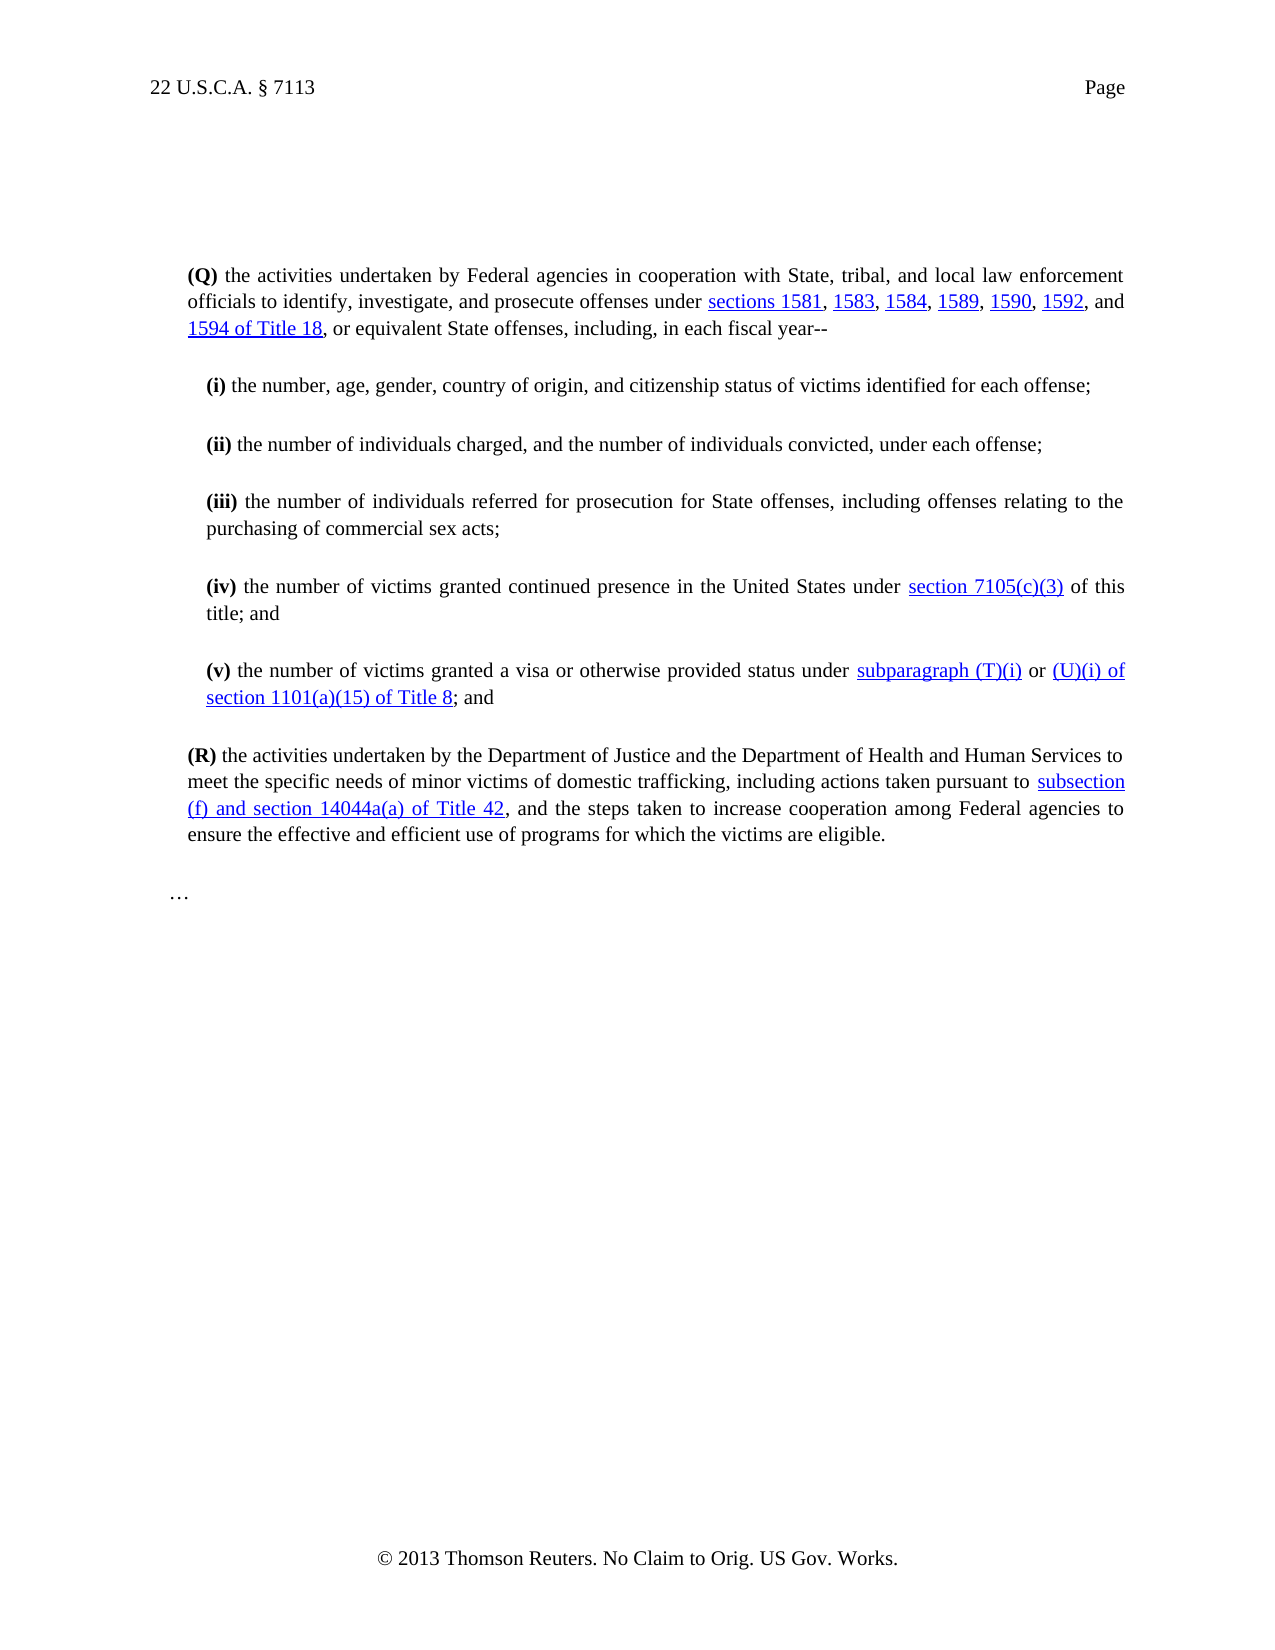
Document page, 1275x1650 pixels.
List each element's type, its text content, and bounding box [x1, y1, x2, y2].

text (R) the activities undertaken by the Department of Justice and the Department of Health and Human Services to meet the specific needs of minor victims of domestic trafficking, including actions taken pursuant to subsection (f) and section 14044a(a) of Title 42, and the steps taken to increase cooperation among Federal agencies to ensure the effective and efficient use of programs for which the victims are eligible. [187, 743, 1125, 846]
text (iv) the number of victims granted continued presence in the United States under section 7105(c)(3) of this title; and [206, 574, 1125, 624]
text (iii) the number of individuals referred for prosecution for State offenses, including offenses relating to the purchasing of commercial sex acts; [206, 489, 1125, 540]
text (v) the number of victims granted a visa or otherwise provided status under subparagraph (T)(i) or (U)(i) of section 1101(a)(15) of Title 8; and [206, 658, 1125, 709]
text … [169, 880, 1125, 904]
text (Q) the activities undertaken by Federal agencies in cooperation with State, tribal, and local law enforcement officials to identify, investigate, and prosecute offenses under sections 1581, 1583, 1584, 1589, 1590, 1592, and 1594 of Title 18, or equivalent State offenses, including, in each fiscal year-- [187, 262, 1125, 339]
text (i) the number, age, gender, country of origin, and citizenship status of victims identified for each offense; [206, 373, 1125, 397]
text (ii) the number of individuals charged, and the number of individuals convicted, under each offense; [206, 431, 1125, 456]
